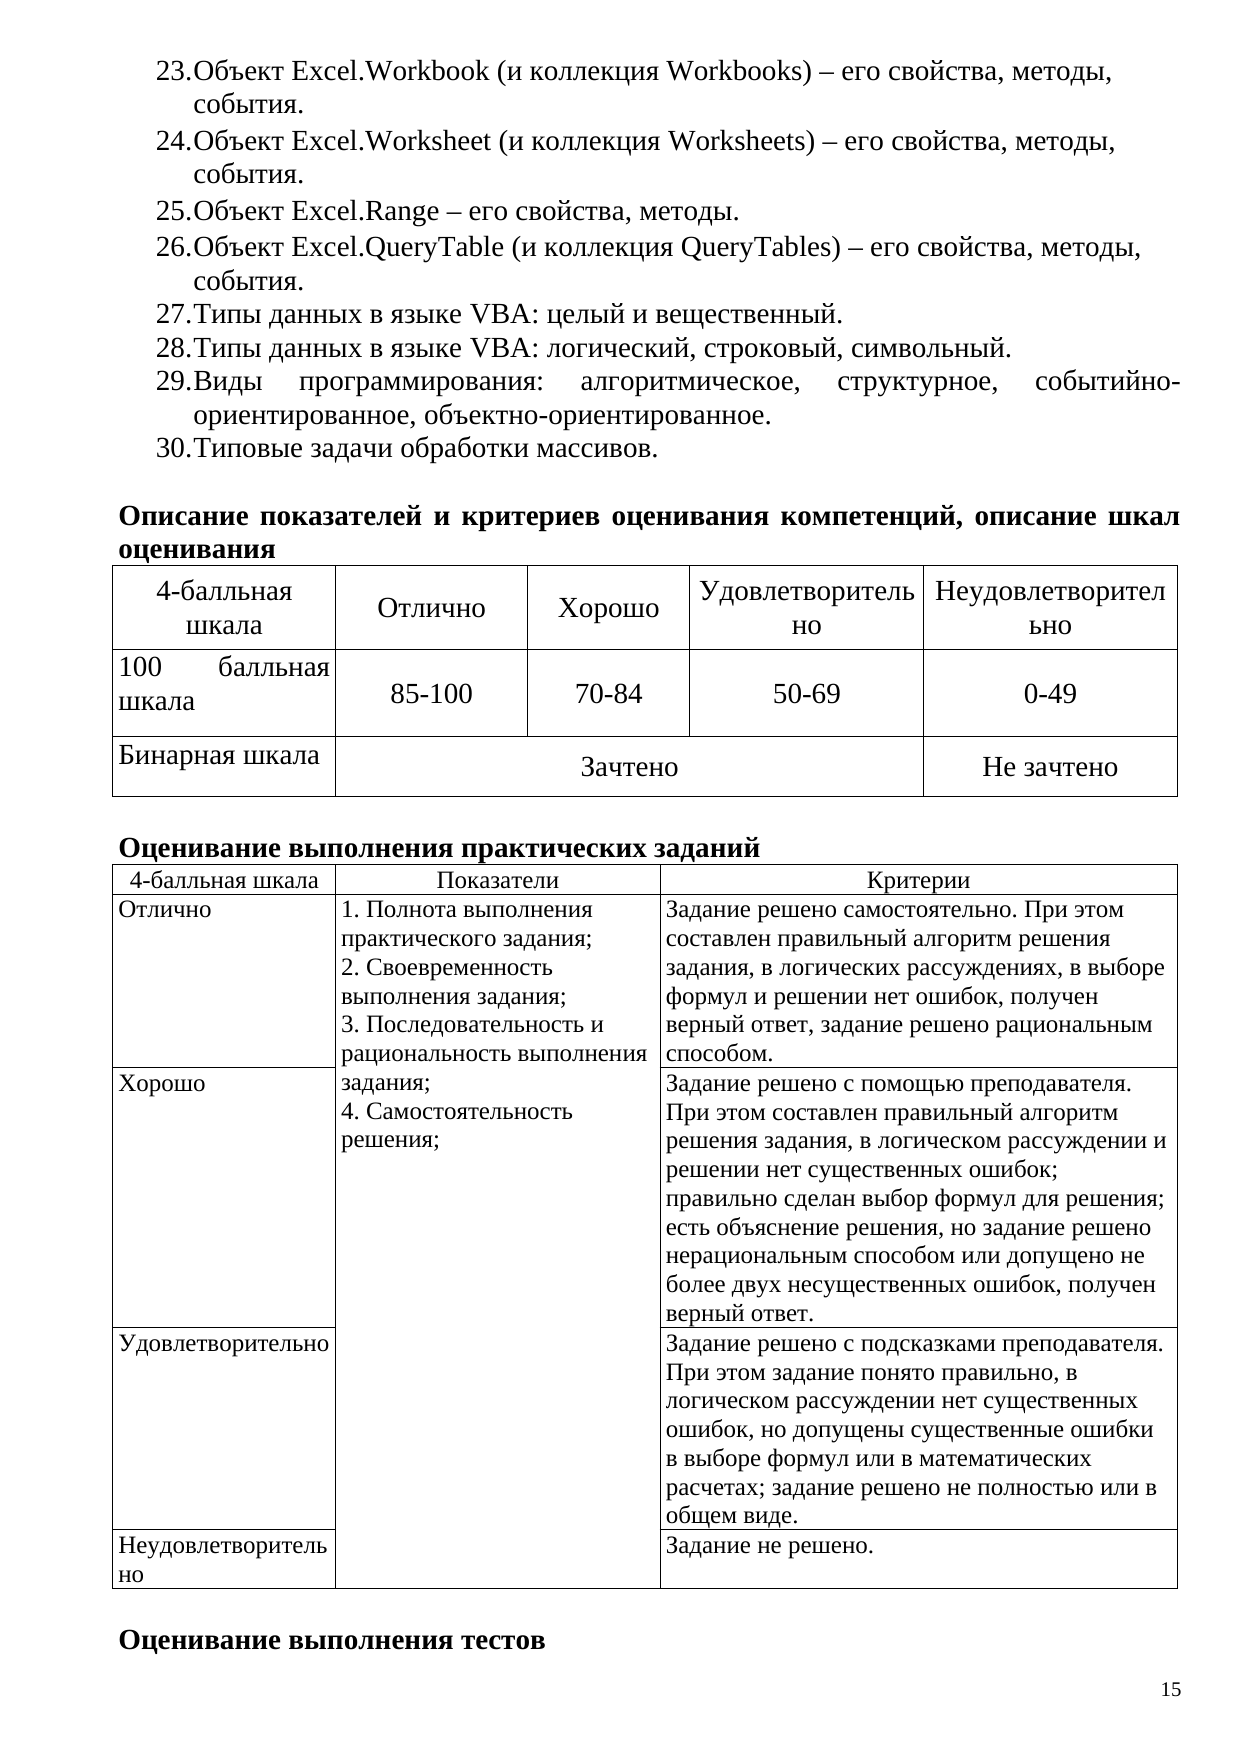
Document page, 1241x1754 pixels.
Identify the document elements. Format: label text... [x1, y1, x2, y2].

table_header Удовлетворительно [690, 566, 923, 648]
list Объект Excel.Workbook (и коллекция Workbooks) – его свойства, методы, события. [156, 53, 1181, 120]
table_cell Задание не решено. [661, 1530, 1177, 1588]
table_cell Задание решено самостоятельно. При этом составлен правильный алгоритм решения задания, в логических рассуждениях, в выборе формул и решении нет ошибок, получен верный ответ, задание решено рациональным способом. [661, 895, 1177, 1067]
list Объект Excel.Worksheet (и коллекция Worksheets) – его свойства, методы, события. [156, 123, 1181, 190]
table_cell Неудовлетворительно [113, 1530, 335, 1588]
table_cell Задание решено с помощью преподавателя. При этом составлен правильный алгоритм решения задания, в логическом рассуждении и решении нет существенных ошибок; правильно сделан выбор формул для решения; есть объяснение решения, но задание решено нерациональным способом или допущено не более двух несущественных ошибок, получен верный ответ. [661, 1068, 1177, 1327]
table_cell Не зачтено [924, 737, 1177, 796]
table_header Отлично [336, 566, 527, 648]
table_header 4-балльная шкала [113, 865, 335, 893]
table_header Хорошо [528, 566, 689, 648]
table_cell Хорошо [113, 1068, 335, 1327]
list Виды программирования: алгоритмическое, структурное, событийно-ориентированное, объектно-ориентированное. [156, 363, 1181, 431]
table_header Неудовлетворительно [924, 566, 1177, 648]
table_cell 85-100 [336, 650, 527, 736]
table_cell 70-84 [528, 650, 689, 736]
list Типы данных в языке VBA: целый и вещественный. [156, 296, 1181, 330]
table_header 4-балльная шкала [113, 566, 335, 648]
table_cell 1. Полнота выполнения практического задания; 2. Своевременность выполнения задания; 3. Последовательность и рациональность выполнения задания; 4. Самостоятельность решения; [336, 895, 660, 1588]
list Типовые задачи обработки массивов. [156, 431, 1181, 464]
table_cell Удовлетворительно [113, 1328, 335, 1529]
table_header Показатели [336, 865, 660, 893]
list Объект Excel.QueryTable (и коллекция QueryTables) – его свойства, методы, события. [156, 229, 1181, 296]
table_cell Отлично [113, 895, 335, 1067]
table_cell Бинарная шкала [113, 737, 335, 796]
table_header Критерии [661, 865, 1177, 893]
table_cell Задание решено с подсказками преподавателя. При этом задание понято правильно, в логическом рассуждении нет существенных ошибок, но допущены существенные ошибки в выборе формул или в математических расчетах; задание решено не полностью или в общем виде. [661, 1328, 1177, 1529]
list Типы данных в языке VBA: логический, строковый, символьный. [156, 330, 1181, 363]
table_cell 0-49 [924, 650, 1177, 736]
text Описание показателей и критериев оценивания компетенций, описание шкал оценивания [118, 498, 1181, 565]
table_cell 100 балльная шкала [113, 650, 335, 736]
table_cell 50-69 [690, 650, 923, 736]
text Оценивание выполнения практических заданий [118, 830, 1181, 864]
text Оценивание выполнения тестов [118, 1622, 1181, 1656]
list Объект Excel.Range – его свойства, методы. [156, 193, 1181, 226]
table_cell Зачтено [336, 737, 923, 796]
